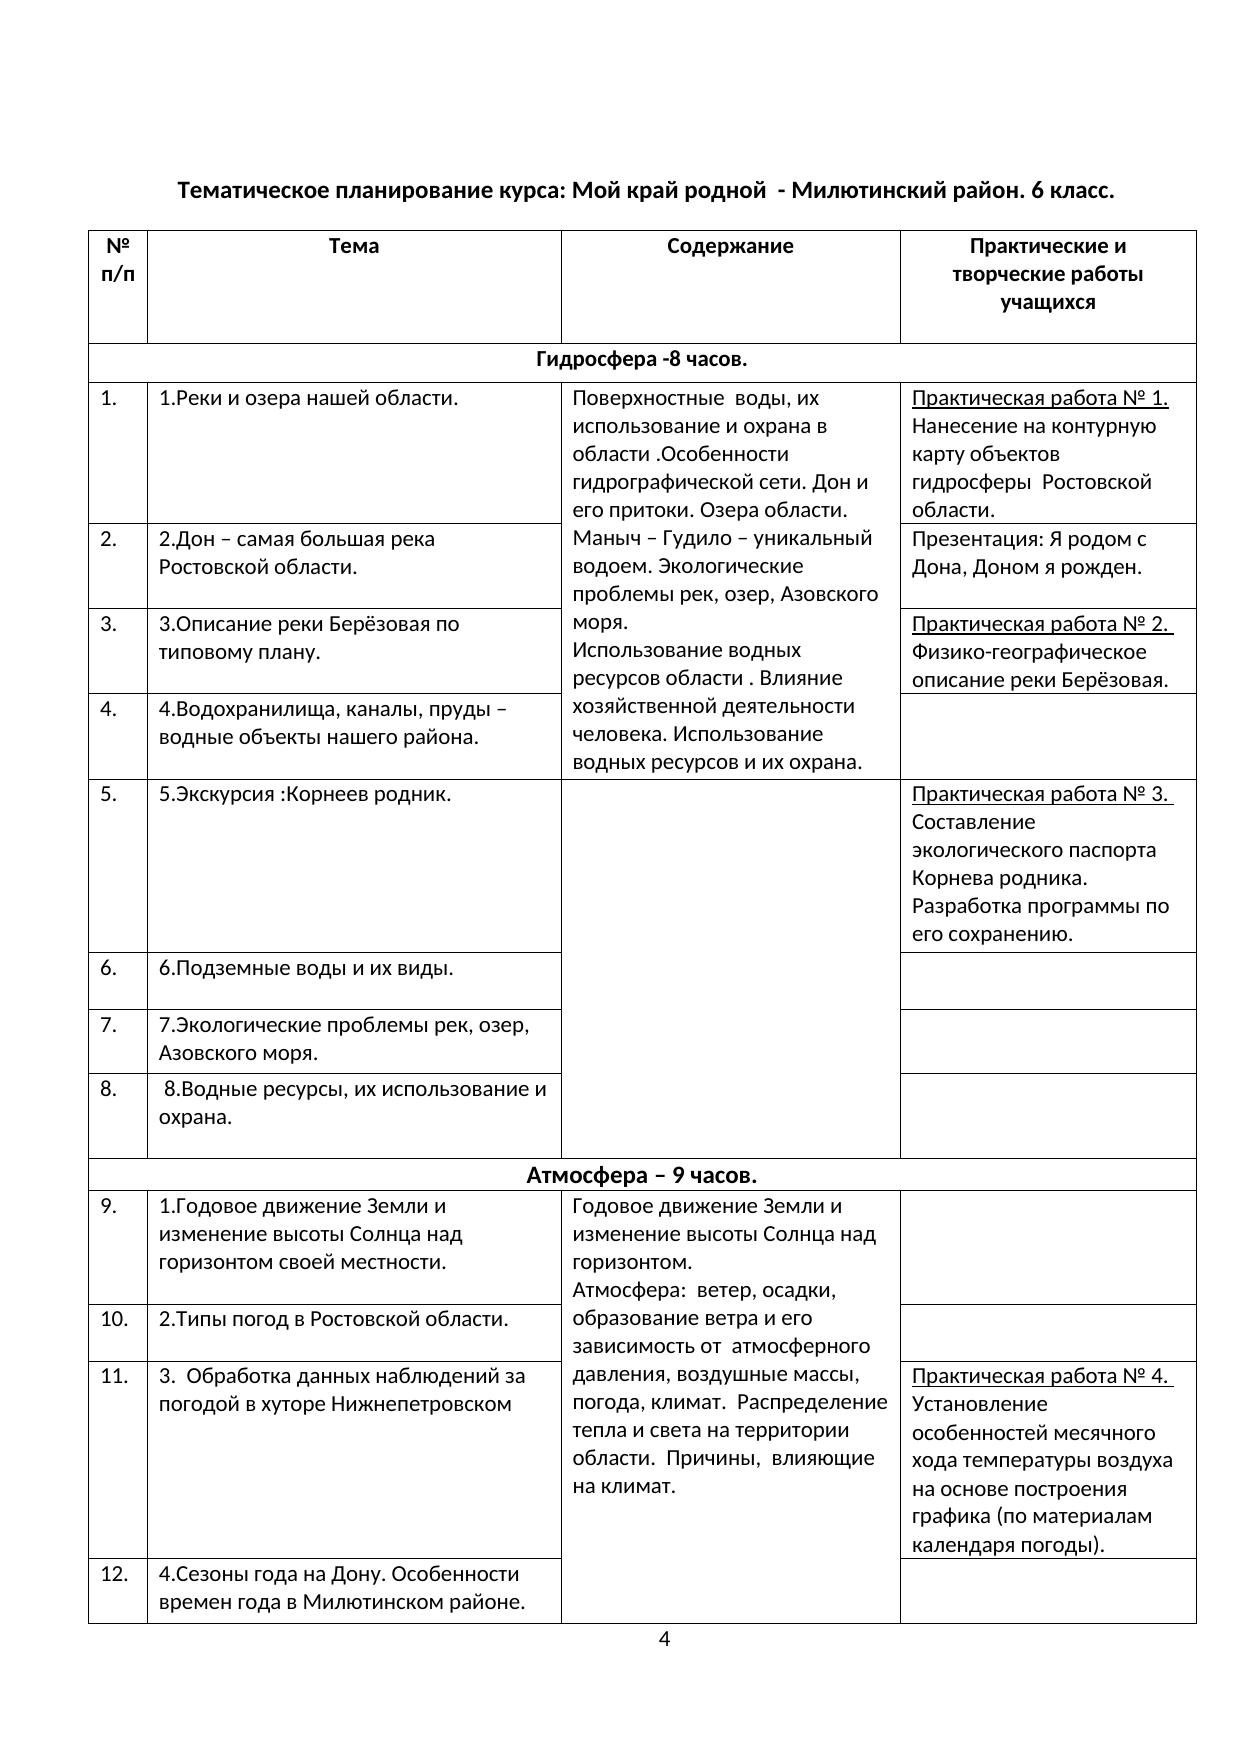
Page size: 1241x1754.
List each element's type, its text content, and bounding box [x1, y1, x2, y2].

table_cell 8. [89, 1074, 147, 1158]
table_cell [901, 1010, 1196, 1073]
table_cell 6. [89, 953, 147, 1009]
table_cell 2. [89, 524, 147, 608]
table_cell 3. Обработка данных наблюдений за погодой в хуторе Нижнепетровском [148, 1362, 561, 1558]
table_cell Атмосфера – 9 часов. [89, 1159, 1196, 1190]
table_cell Презентация: Я родом с Дона, Доном я рожден. [901, 524, 1196, 608]
table_cell 7. [89, 1010, 147, 1073]
table_cell 6.Подземные воды и их виды. [148, 953, 561, 1009]
table_cell Практическая работа № 1. Нанесение на контурную карту объектов гидросферы Ростовской области. [901, 383, 1196, 523]
table_cell [562, 780, 900, 1158]
table_cell [901, 1074, 1196, 1158]
table_header Практические и творческие работы учащихся [901, 231, 1196, 343]
table_cell 1.Годовое движение Земли и изменение высоты Солнца над горизонтом своей местности. [148, 1191, 561, 1303]
table_cell 10. [89, 1305, 147, 1361]
table_header № п/п [89, 231, 147, 343]
table_cell 3. [89, 609, 147, 693]
table_cell 4.Водохранилища, каналы, пруды – водные объекты нашего района. [148, 694, 561, 778]
table_cell 1. [89, 383, 147, 523]
table_cell 2.Типы погод в Ростовской области. [148, 1305, 561, 1361]
table_cell 7.Экологические проблемы рек, озер, Азовского моря. [148, 1010, 561, 1073]
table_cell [148, 1559, 561, 1623]
table_cell Практическая работа № 4. Установление особенностей месячного хода температуры воздуха на основе построения графика (по материалам календаря погоды). [901, 1362, 1196, 1558]
table_header Содержание [562, 231, 900, 343]
table_cell 2.Дон – самая большая река Ростовской области. [148, 524, 561, 608]
table_cell Годовое движение Земли и изменение высоты Солнца над горизонтом. Атмосфера: ветер, осадки, образование ветра и его зависимость от атмосферного давления, воздушные массы, погода, климат. Распределение тепла и света на территории области. Причины, влияющие на климат. [562, 1191, 900, 1623]
table_cell [901, 1305, 1196, 1361]
table_cell 5. [89, 780, 147, 952]
table_cell [901, 1191, 1196, 1303]
table_cell [901, 1559, 1196, 1623]
text Тематическое планирование курса: Мой край родной - Милютинский район. 6 класс. [177, 174, 1152, 204]
table_header Тема [148, 231, 561, 343]
table_cell Практическая работа № 2. Физико-географическое описание реки Берёзовая. [901, 609, 1196, 693]
table_cell [901, 694, 1196, 778]
table_cell [901, 953, 1196, 1009]
table_cell 11. [89, 1362, 147, 1558]
table_cell 4. [89, 694, 147, 778]
table_cell 9. [89, 1191, 147, 1303]
table_cell Гидросфера -8 часов. [89, 344, 1196, 382]
table_cell Практическая работа № 3. Составление экологического паспорта Корнева родника. Разработка программы по его сохранению. [901, 780, 1196, 952]
table_cell 3.Описание реки Берёзовая по типовому плану. [148, 609, 561, 693]
table_cell 1.Реки и озера нашей области. [148, 383, 561, 523]
table_cell Поверхностные воды, их использование и охрана в области .Особенности гидрографической сети. Дон и его притоки. Озера области. Маныч – Гудило – уникальный водоем. Экологические проблемы рек, озер, Азовского моря. Использование водных ресурсов области . Влияние хозяйственной деятельности человека. Использование водных ресурсов и их охрана. [562, 383, 900, 778]
table_cell 8.Водные ресурсы, их использование и охрана. [148, 1074, 561, 1158]
table_cell 12. [89, 1559, 147, 1623]
table_cell 5.Экскурсия :Корнеев родник. [148, 780, 561, 952]
